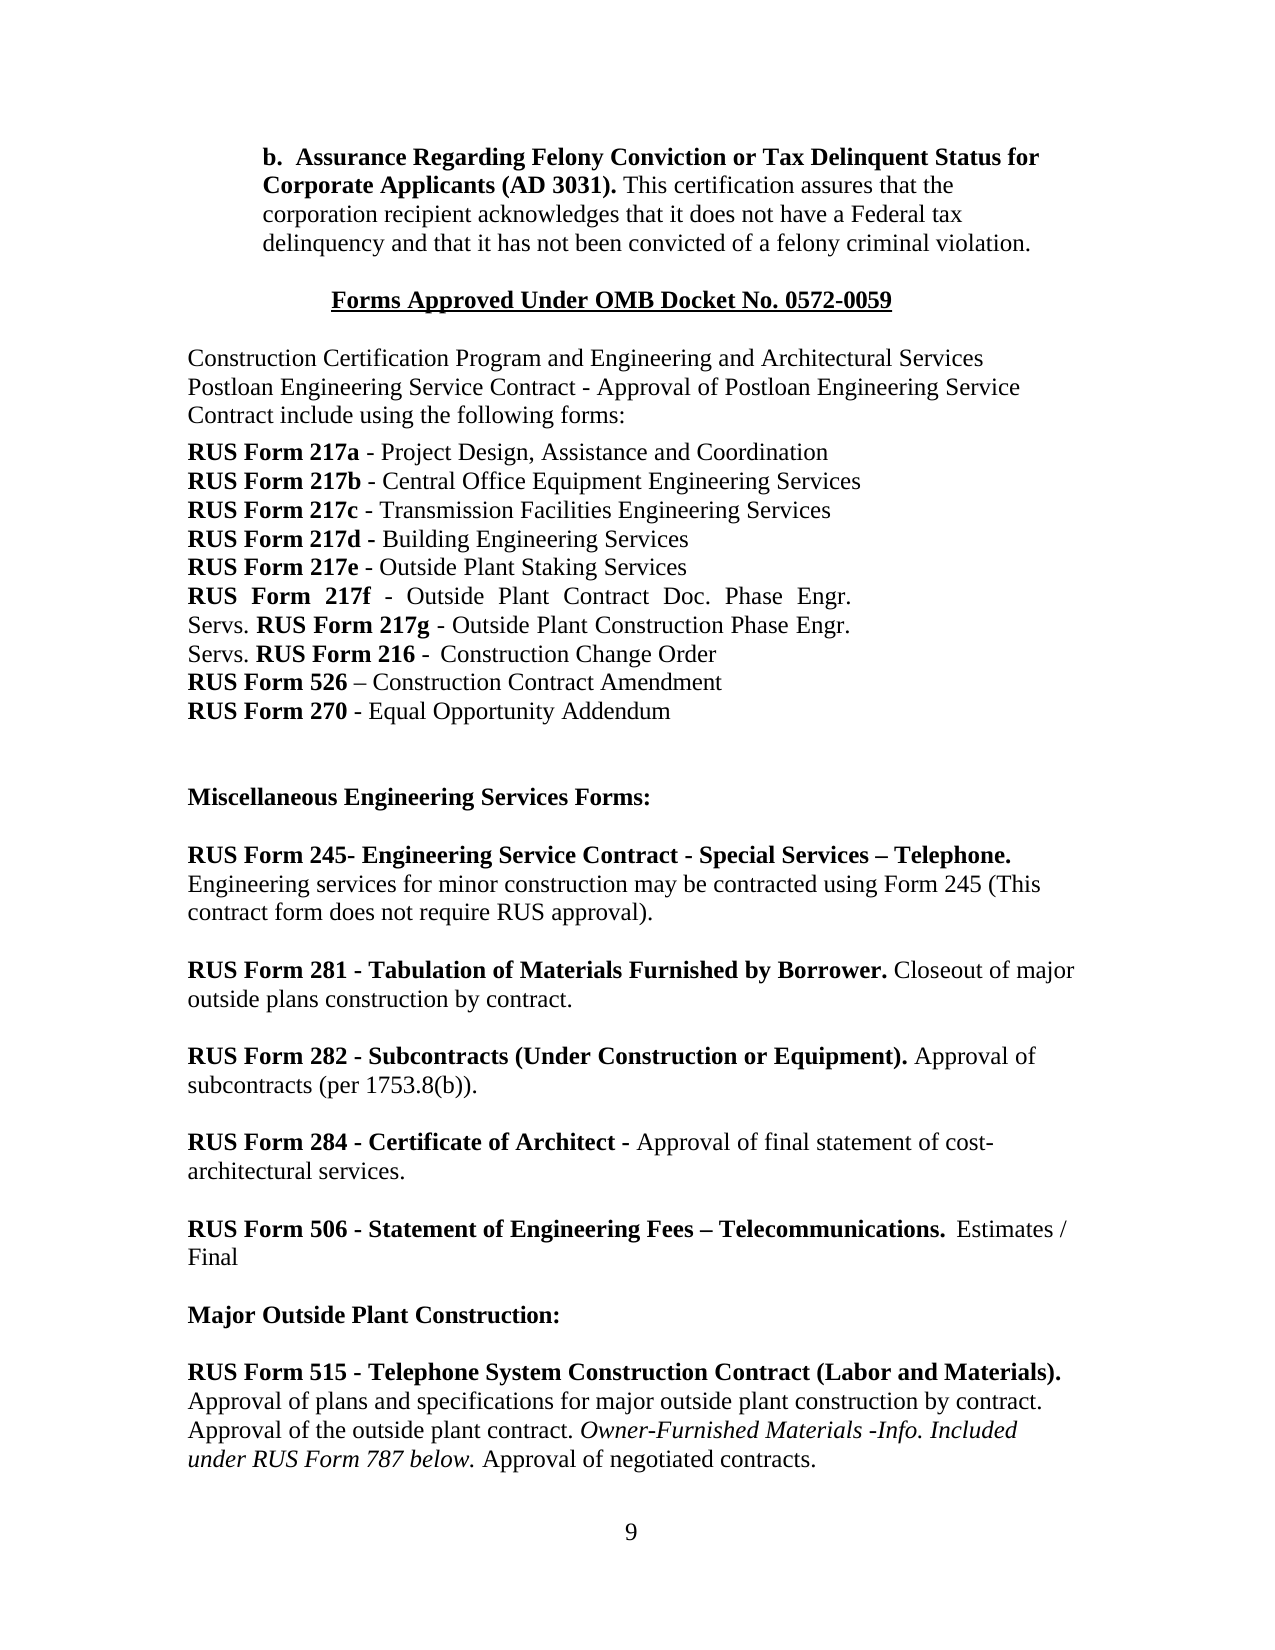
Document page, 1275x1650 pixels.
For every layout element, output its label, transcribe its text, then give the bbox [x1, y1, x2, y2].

list Assurance Regarding Felony Conviction or Tax Delinquent Status for Corporate Applicants (AD 3031). This certification assures that the corporation recipient acknowledges that it does not have a Federal tax delinquency and that it has not been convicted of a felony criminal violation. [262, 142, 1074, 257]
text RUS Form 284 - Certificate of Architect - Approval of final statement of cost- architectural services. [187, 1127, 1080, 1185]
text Construction Certification Program and Engineering and Architectural Services Postloan Engineering Service Contract - Approval of Postloan Engineering Service Contract include using the following forms: [187, 343, 1068, 429]
text Forms Approved Under OMB Docket No. 0572-0059 [256, 285, 917, 314]
text RUS Form 506 - Statement of Engineering Fees – Telecommunications. Estimates / Final [187, 1214, 1094, 1271]
text RUS Form 515 - Telephone System Construction Contract (Labor and Materials). Approval of plans and specifications for major outside plant construction by contract. Approval of the outside plant contract. Owner-Furnished Materials -Info. Included under RUS Form 787 below. Approval of negotiated contracts. [187, 1357, 1082, 1472]
text RUS Form 282 - Subcontracts (Under Construction or Equipment). Approval of subcontracts (per 1753.8(b)). [187, 1041, 1080, 1099]
text RUS Form 217f - Outside Plant Contract Doc. Phase Engr. Servs. RUS Form 217g - Outside Plant Construction Phase Engr. Servs. RUS Form 216 - Construction Change Order [187, 581, 851, 667]
text RUS Form 281 - Tabulation of Materials Furnished by Borrower. Closeout of major outside plans construction by contract. [187, 955, 1080, 1012]
text RUS Form 270 - Equal Opportunity Addendum [187, 696, 1169, 725]
text Miscellaneous Engineering Services Forms: [187, 782, 1169, 811]
text RUS Form 217e - Outside Plant Staking Services [187, 552, 1169, 581]
text RUS Form 245- Engineering Service Contract - Special Services – Telephone. Engineering services for minor construction may be contracted using Form 245 (This contract form does not require RUS approval). [187, 840, 1080, 926]
text Major Outside Plant Construction: [187, 1300, 1169, 1329]
text RUS Form 526 – Construction Contract Amendment [187, 667, 1169, 696]
text RUS Form 217a - Project Design, Assistance and Coordination RUS Form 217b - Central Office Equipment Engineering Services RUS Form 217c - Transmission Facilities Engineering Services RUS Form 217d - Building Engineering Services [187, 437, 883, 552]
